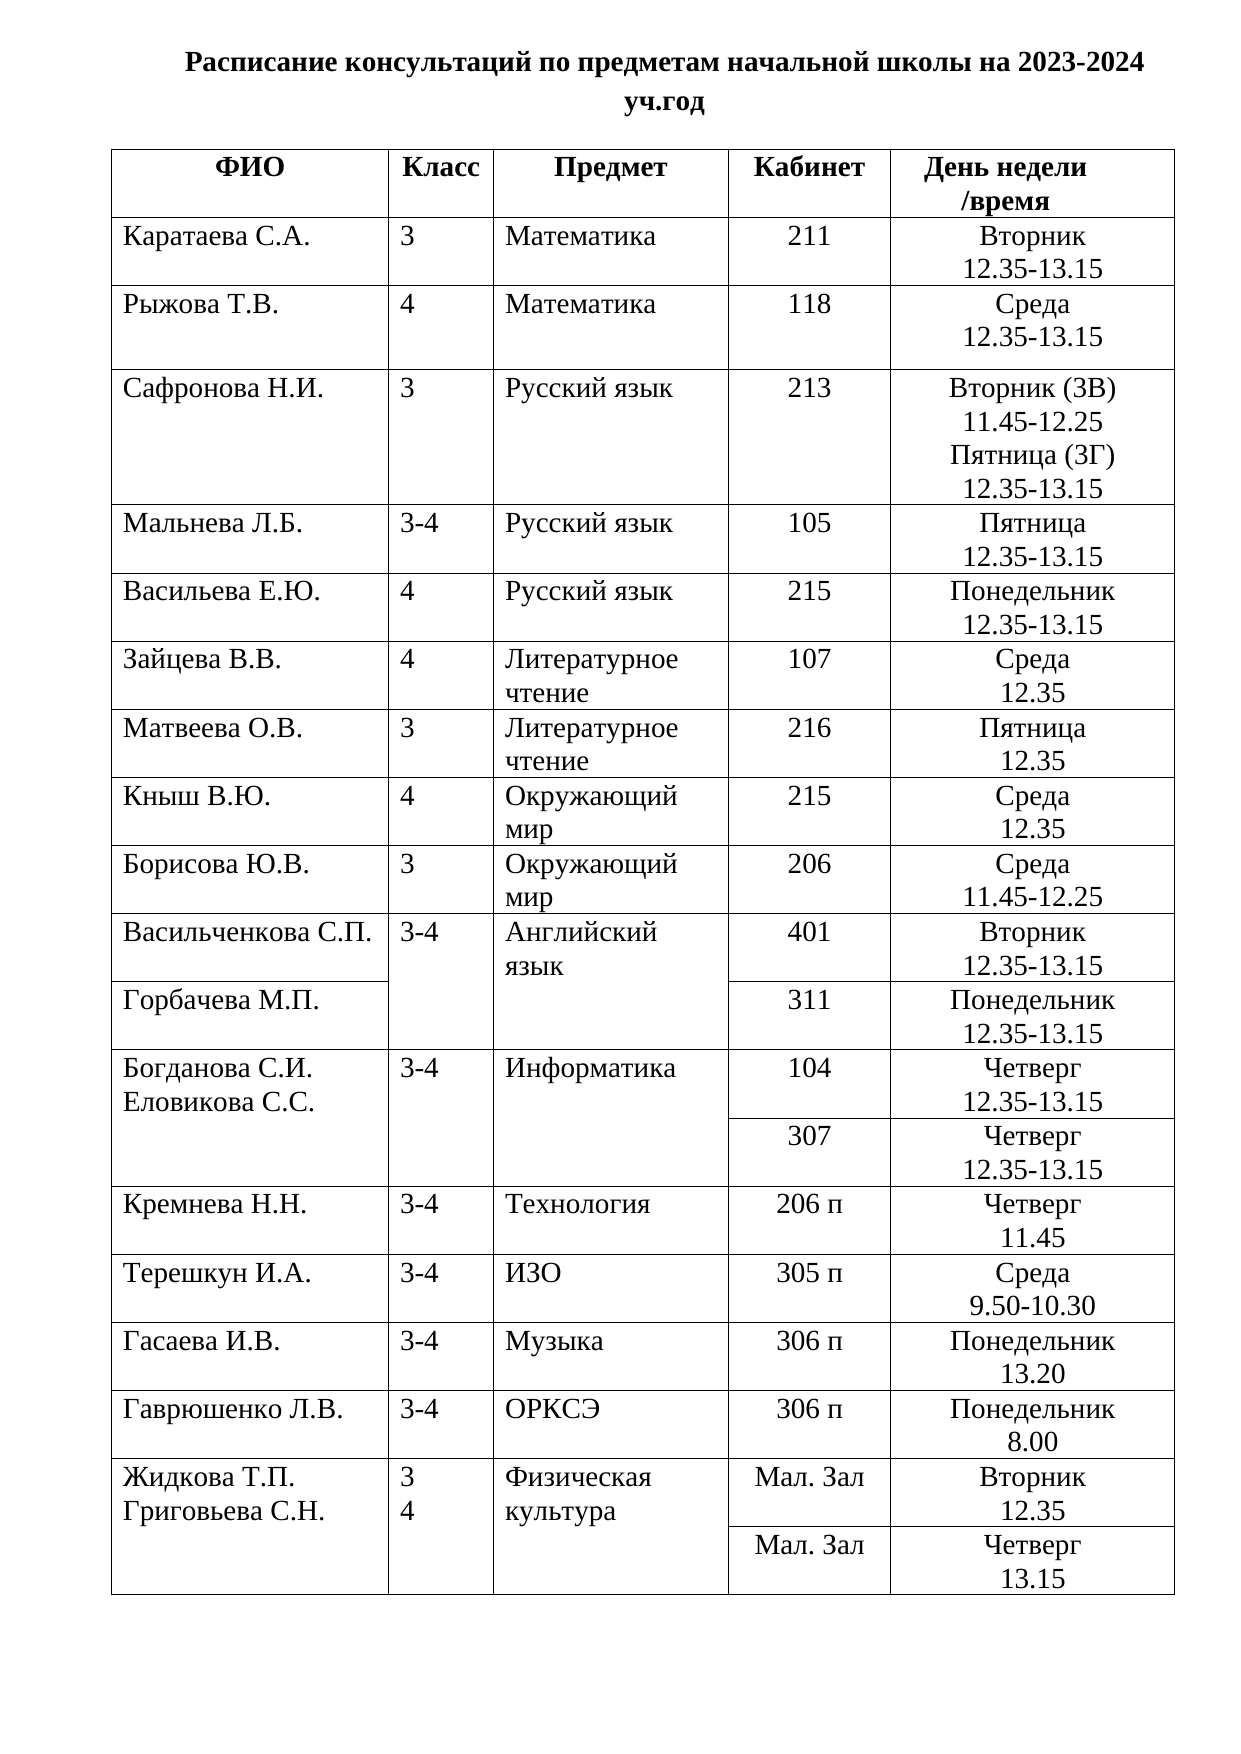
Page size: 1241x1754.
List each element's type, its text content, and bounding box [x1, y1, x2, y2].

table_cell Вторник (3В) 11.45-12.25 Пятница (3Г) 12.35-13.15 [891, 370, 1174, 504]
table_cell Борисова Ю.В. [112, 846, 388, 913]
table_cell 3 [389, 710, 493, 777]
table_cell Четверг 11.45 [891, 1187, 1174, 1254]
table_cell 4 [389, 778, 493, 845]
table_cell Технология [494, 1187, 728, 1254]
table_cell Английский язык [494, 914, 728, 1049]
table_cell 206 [729, 846, 890, 913]
table_cell 306 п [729, 1323, 890, 1390]
table_cell Литературное чтение [494, 642, 728, 709]
table_cell 4 [389, 642, 493, 709]
table_cell Литературное чтение [494, 710, 728, 777]
table_cell Кныш В.Ю. [112, 778, 388, 845]
table_cell Кремнева Н.Н. [112, 1187, 388, 1254]
table_cell 3-4 [389, 1187, 493, 1254]
table_cell Рыжова Т.В. [112, 286, 388, 369]
table_cell 216 [729, 710, 890, 777]
table_cell Информатика [494, 1050, 728, 1186]
table_cell Васильченкова С.П. [112, 914, 388, 981]
table_cell ИЗО [494, 1255, 728, 1322]
table_cell 104 [729, 1050, 890, 1117]
table_cell Понедельник 8.00 [891, 1391, 1174, 1458]
table_cell Матвеева О.В. [112, 710, 388, 777]
table_cell 3-4 [389, 1391, 493, 1458]
table_cell Среда 12.35 [891, 778, 1174, 845]
table_cell 3-4 [389, 1050, 493, 1186]
table_header Предмет [494, 150, 728, 217]
table_cell 307 [729, 1119, 890, 1186]
table_cell Зайцева В.В. [112, 642, 388, 709]
table_cell 105 [729, 505, 890, 572]
table_cell 3-4 [389, 1255, 493, 1322]
table_cell 3-4 [389, 914, 493, 1049]
table_cell 118 [729, 286, 890, 369]
table_cell Понедельник 12.35-13.15 [891, 574, 1174, 641]
table_cell 401 [729, 914, 890, 981]
table_cell Русский язык [494, 505, 728, 572]
table_cell Четверг 12.35-13.15 [891, 1050, 1174, 1117]
table_cell Окружающий мир [494, 778, 728, 845]
table_cell 3 [389, 218, 493, 285]
table_cell 215 [729, 778, 890, 845]
table_cell 213 [729, 370, 890, 504]
table_cell Мальнева Л.Б. [112, 505, 388, 572]
table_cell Русский язык [494, 574, 728, 641]
table_cell 3 [389, 846, 493, 913]
table_cell Пятница 12.35-13.15 [891, 505, 1174, 572]
table_cell ОРКСЭ [494, 1391, 728, 1458]
table_cell 107 [729, 642, 890, 709]
table_cell Гаврюшенко Л.В. [112, 1391, 388, 1458]
table_cell Понедельник 13.20 [891, 1323, 1174, 1390]
table_cell 3 4 [389, 1459, 493, 1594]
table_cell Горбачева М.П. [112, 982, 388, 1049]
table_cell 3-4 [389, 1323, 493, 1390]
table_header День недели /время [891, 150, 1174, 217]
table_cell Вторник 12.35 [891, 1459, 1174, 1526]
table_cell 206 п [729, 1187, 890, 1254]
table_cell 211 [729, 218, 890, 285]
table_cell Среда 11.45-12.25 [891, 846, 1174, 913]
table_cell Мал. Зал [729, 1459, 890, 1526]
table_cell Среда 12.35-13.15 [891, 286, 1174, 369]
table_cell Пятница 12.35 [891, 710, 1174, 777]
table_cell Математика [494, 286, 728, 369]
table_cell 215 [729, 574, 890, 641]
table_cell 4 [389, 286, 493, 369]
table_cell 305 п [729, 1255, 890, 1322]
table_cell Васильева Е.Ю. [112, 574, 388, 641]
table_cell Мал. Зал [729, 1527, 890, 1594]
table_cell Русский язык [494, 370, 728, 504]
table_cell Понедельник 12.35-13.15 [891, 982, 1174, 1049]
table_cell Среда 12.35 [891, 642, 1174, 709]
table_cell Гасаева И.В. [112, 1323, 388, 1390]
table_cell Физическая культура [494, 1459, 728, 1594]
table_cell Терешкун И.А. [112, 1255, 388, 1322]
table_cell Каратаева С.А. [112, 218, 388, 285]
table_cell 306 п [729, 1391, 890, 1458]
table_cell Вторник 12.35-13.15 [891, 218, 1174, 285]
table_cell Окружающий мир [494, 846, 728, 913]
table_cell Вторник 12.35-13.15 [891, 914, 1174, 981]
table_header ФИО [112, 150, 388, 217]
table_header Кабинет [729, 150, 890, 217]
table_cell Четверг 13.15 [891, 1527, 1174, 1594]
table_cell 3 [389, 370, 493, 504]
table_cell 311 [729, 982, 890, 1049]
table_cell Богданова С.И. Еловикова С.С. [112, 1050, 388, 1186]
table_cell Жидкова Т.П. Григовьева С.Н. [112, 1459, 388, 1594]
table_cell Математика [494, 218, 728, 285]
table_cell Сафронова Н.И. [112, 370, 388, 504]
table_cell Среда 9.50-10.30 [891, 1255, 1174, 1322]
text Расписание консультаций по предметам начальной школы на 2023-2024 уч.год [177, 44, 1152, 116]
table_cell Музыка [494, 1323, 728, 1390]
table_cell Четверг 12.35-13.15 [891, 1119, 1174, 1186]
table_header Класс [389, 150, 493, 217]
table_cell 3-4 [389, 505, 493, 572]
table_cell 4 [389, 574, 493, 641]
